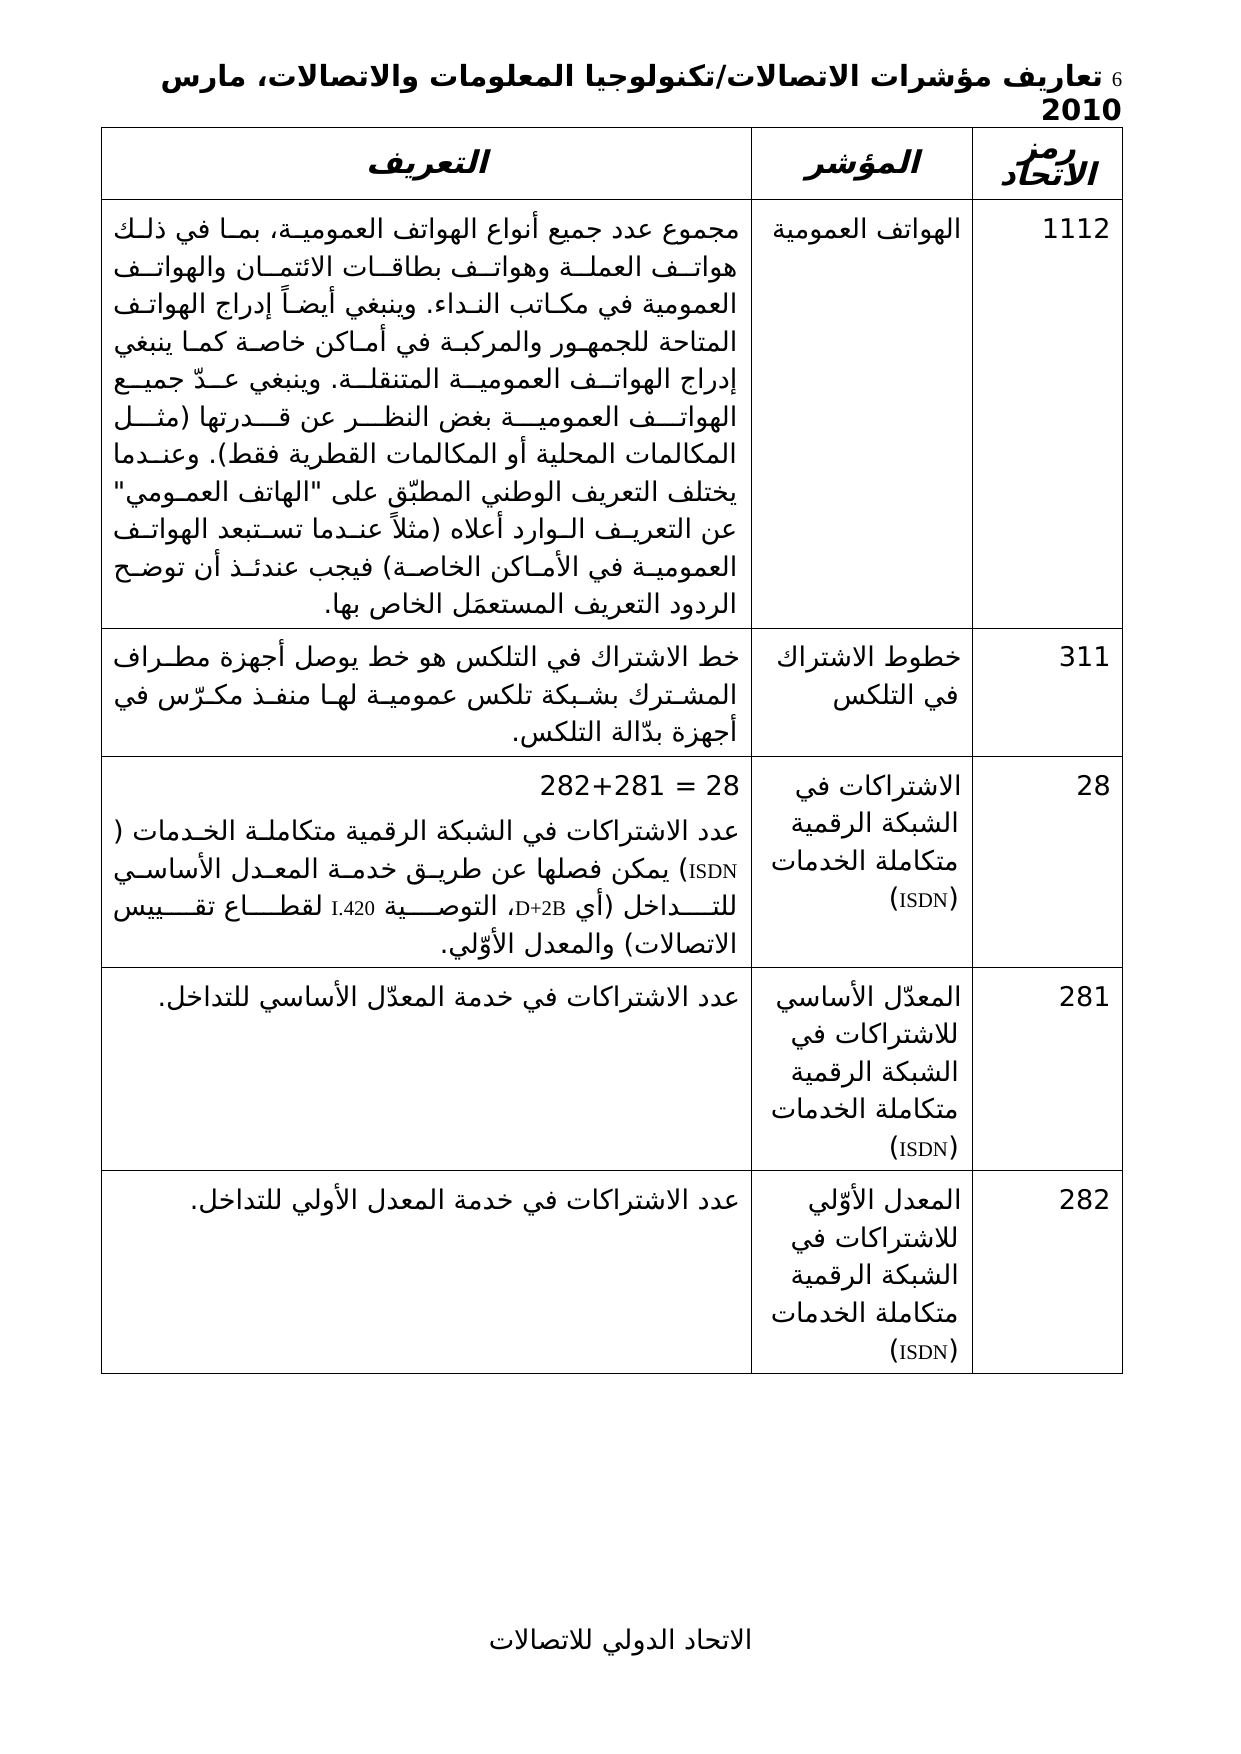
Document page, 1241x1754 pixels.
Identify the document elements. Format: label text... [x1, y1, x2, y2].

table_cell 28 [973, 757, 1122, 967]
table_cell 28 = 282+281 عدد الاشتراكات في الشبكة الرقمية متكاملة الخدمات (ISDN) يمكن فصلها عن طريق خدمة المعدل الأساسي للتداخل (أي D+2B، التوصية I.420 لقطاع تقييس الاتصالات) والمعدل الأوّلي. [102, 757, 751, 967]
table_cell مجموع عدد جميع أنواع الهواتف العمومية، بما في ذلك هواتف العملة وهواتف بطاقات الائتمان والهواتف العمومية في مكاتب النداء. وينبغي أيضاً إدراج الهواتف المتاحة للجمهور والمركبة في أماكن خاصة كما ينبغي إدراج الهواتف العمومية المتنقلة. وينبغي عدّ جميع الهواتف العمومية بغض النظر عن قدرتها (مثل المكالمات المحلية أو المكالمات القطرية فقط). وعندما يختلف التعريف الوطني المطبّق على "الهاتف العمومي" عن التعريف الوارد أعلاه (مثلاً عندما تستبعد الهواتف العمومية في الأماكن الخاصة) فيجب عندئذ أن توضح الردود التعريف المستعمَل الخاص بها. [102, 200, 751, 627]
table_cell عدد الاشتراكات في خدمة المعدّل الأساسي للتداخل. [102, 968, 751, 1170]
table_cell الاشتراكات في الشبكة الرقمية متكاملة الخدمات (ISDN) [752, 757, 972, 967]
table_cell المعدل الأوّلي للاشتراكات في الشبكة الرقمية متكاملة الخدمات (ISDN) [752, 1171, 972, 1373]
table_cell عدد الاشتراكات في خدمة المعدل الأولي للتداخل. [102, 1171, 751, 1373]
table_cell 281 [973, 968, 1122, 1170]
table_header التعريف [102, 128, 751, 199]
table_cell 282 [973, 1171, 1122, 1373]
table_cell الهواتف العمومية [752, 200, 972, 627]
table_header المؤشر [752, 128, 972, 199]
table_cell المعدّل الأساسي للاشتراكات في الشبكة الرقمية متكاملة الخدمات (ISDN) [752, 968, 972, 1170]
table_header رمز الاتحاد [973, 128, 1122, 199]
table_cell خطوط الاشتراك في التلكس [752, 629, 972, 756]
table_cell 311 [973, 629, 1122, 756]
table_cell خط الاشتراك في التلكس هو خط يوصل أجهزة مطراف المشترك بشبكة تلكس عمومية لها منفذ مكرّس في أجهزة بدّالة التلكس. [102, 629, 751, 756]
table_cell 1112 [973, 200, 1122, 627]
